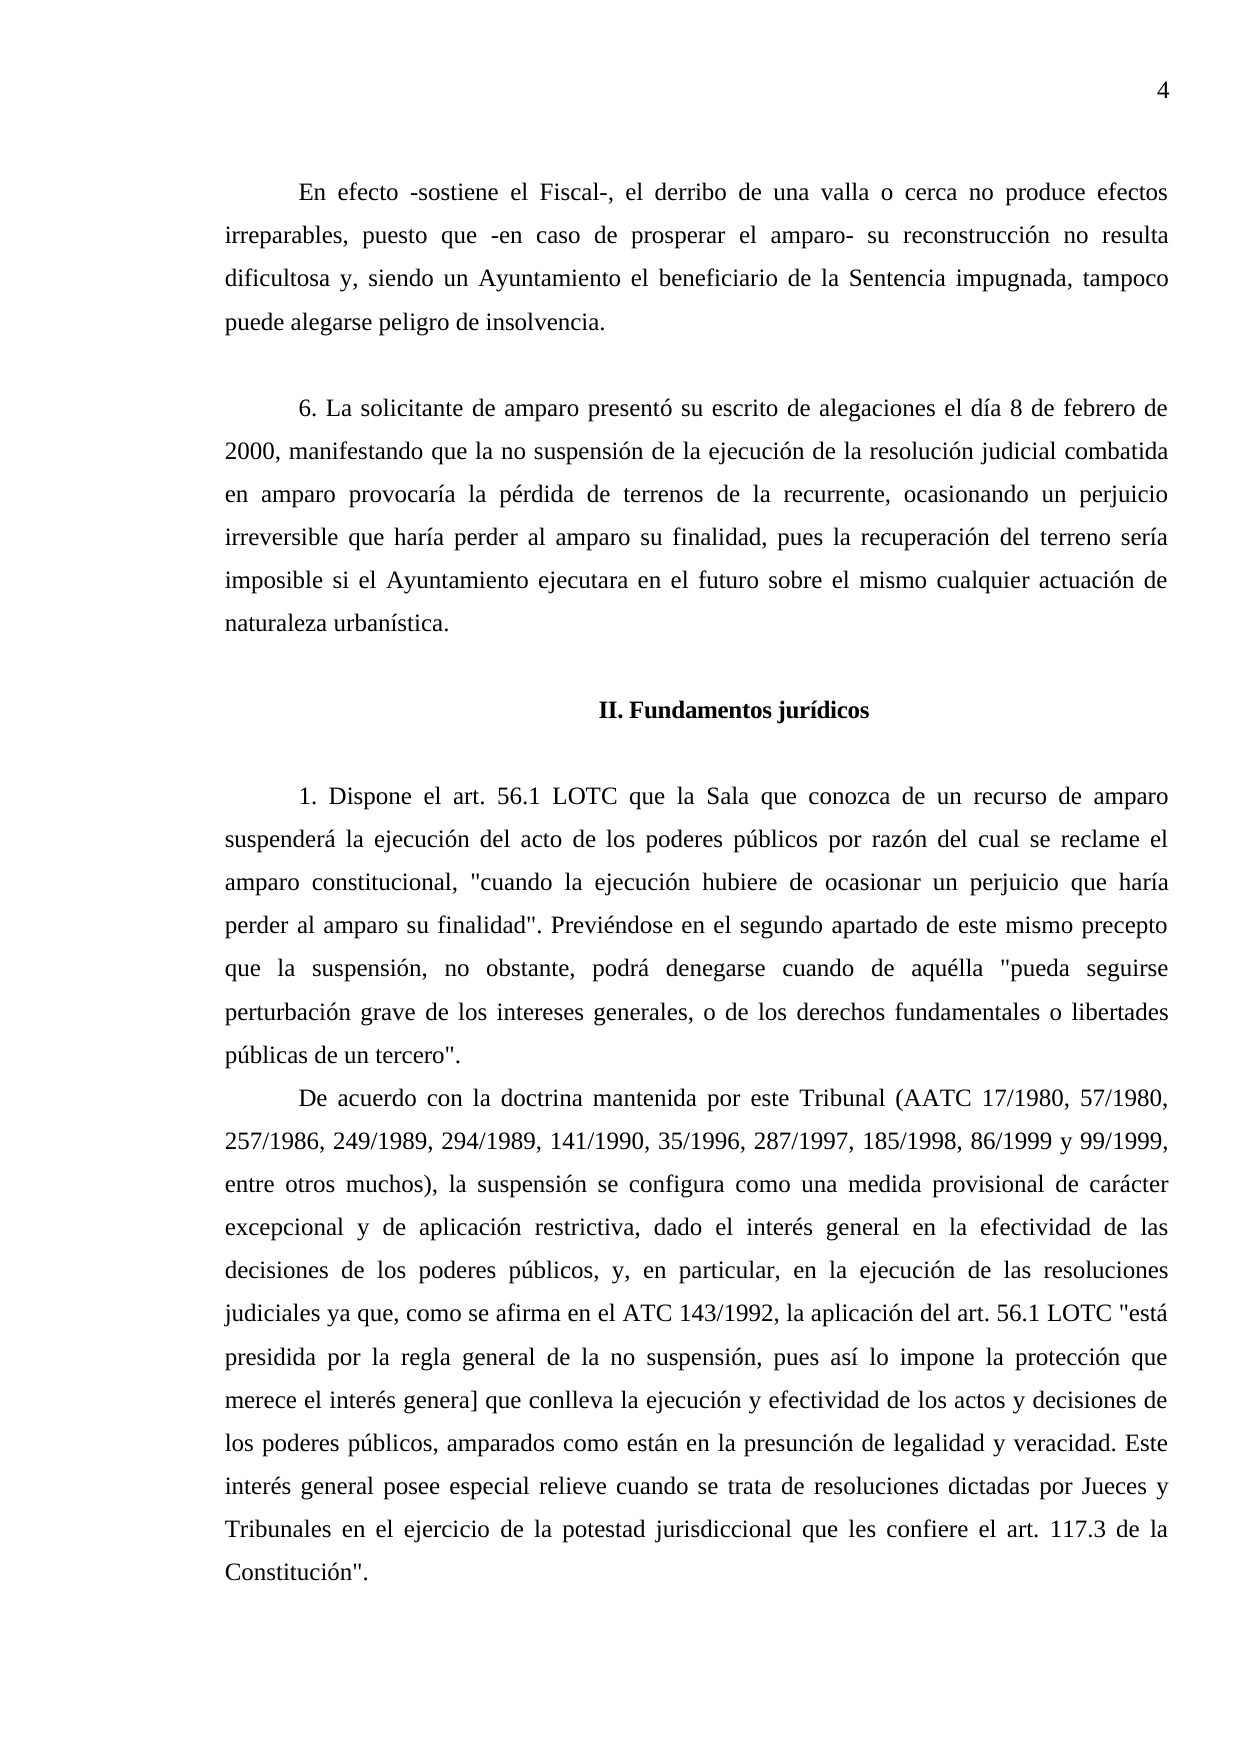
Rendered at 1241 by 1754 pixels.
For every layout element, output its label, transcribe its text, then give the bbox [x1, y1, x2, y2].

text 6. La solicitante de amparo presentó su escrito de alegaciones el día 8 de febrero de 2000, manifestando que la no suspensión de la ejecución de la resolución judicial combatida en amparo provocaría la pérdida de terrenos de la recurrente, ocasionando un perjuicio irreversible que haría perder al amparo su finalidad, pues la recuperación del terreno sería imposible si el Ayuntamiento ejecutara en el futuro sobre el mismo cualquier actuación de naturaleza urbanística. [224, 393, 1169, 637]
subtitle II. Fundamentos jurídicos [224, 695, 1169, 723]
text En efecto -sostiene el Fiscal-, el derribo de una valla o cerca no produce efectos irreparables, puesto que -en caso de prosperar el amparo- su reconstrucción no resulta dificultosa y, siendo un Ayuntamiento el beneficiario de la Sentencia impugnada, tampoco puede alegarse peligro de insolvencia. [224, 177, 1169, 335]
text 1. Dispone el art. 56.1 LOTC que la Sala que conozca de un recurso de amparo suspenderá la ejecución del acto de los poderes públicos por razón del cual se reclame el amparo constitucional, "cuando la ejecución hubiere de ocasionar un perjuicio que haría perder al amparo su finalidad". Previéndose en el segundo apartado de este mismo precepto que la suspensión, no obstante, podrá denegarse cuando de aquélla "pueda seguirse perturbación grave de los intereses generales, o de los derechos fundamentales o libertades públicas de un tercero". [224, 781, 1169, 1068]
text De acuerdo con la doctrina mantenida por este Tribunal (AATC 17/1980, 57/1980, 257/1986, 249/1989, 294/1989, 141/1990, 35/1996, 287/1997, 185/1998, 86/1999 y 99/1999, entre otros muchos), la suspensión se configura como una medida provisional de carácter excepcional y de aplicación restrictiva, dado el interés general en la efectividad de las decisiones de los poderes públicos, y, en particular, en la ejecución de las resoluciones judiciales ya que, como se afirma en el ATC 143/1992, la aplicación del art. 56.1 LOTC "está presidida por la regla general de la no suspensión, pues así lo impone la protección que merece el interés genera] que conlleva la ejecución y efectividad de los actos y decisiones de los poderes públicos, amparados como están en la presunción de legalidad y veracidad. Este interés general posee especial relieve cuando se trata de resoluciones dictadas por Jueces y Tribunales en el ejercicio de la potestad jurisdiccional que les confiere el art. 117.3 de la Constitución". [224, 1083, 1169, 1586]
